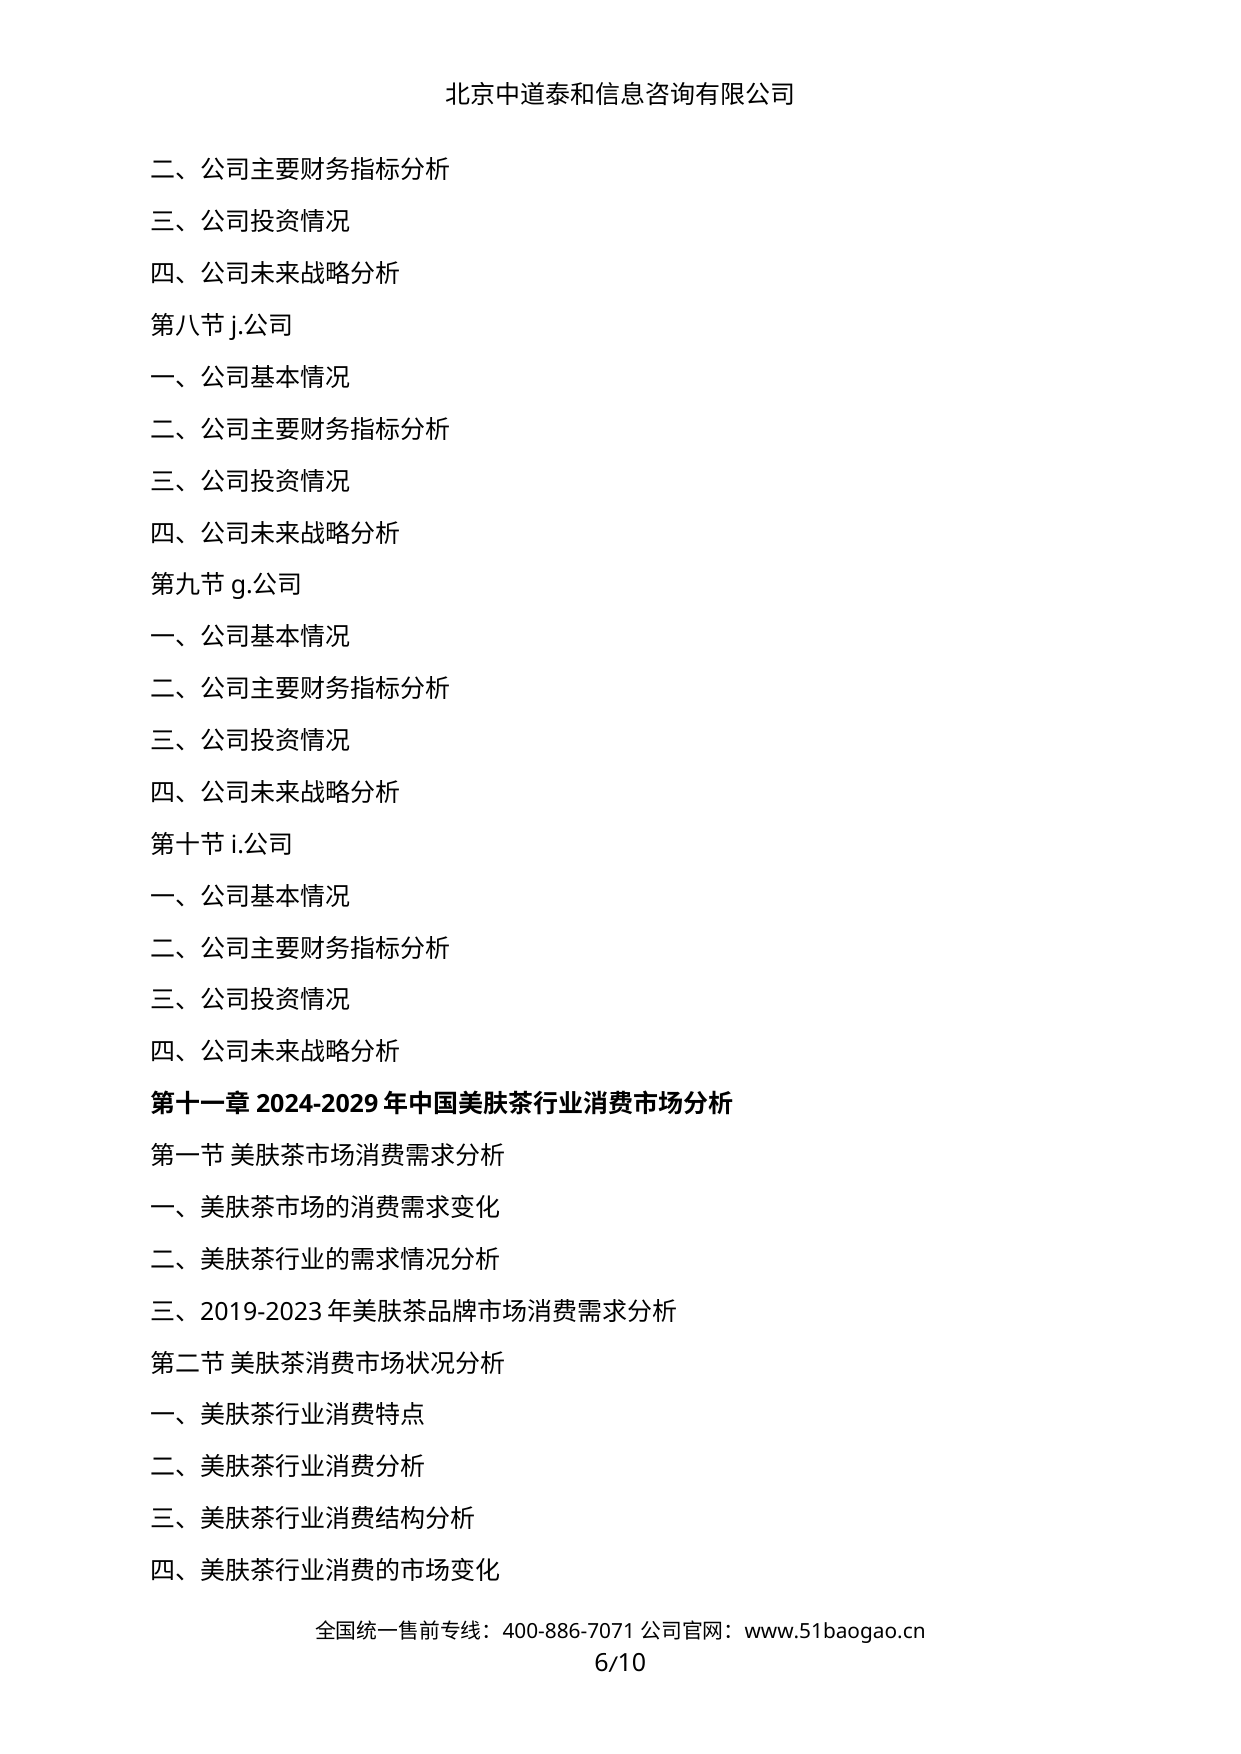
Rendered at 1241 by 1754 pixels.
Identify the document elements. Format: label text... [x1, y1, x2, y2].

text 四、公司未来战略分析 [150, 513, 1090, 549]
text 二、美肤茶行业消费分析 [150, 1447, 1090, 1483]
text 第八节 j.公司 [150, 306, 1090, 342]
text 二、公司主要财务指标分析 [150, 409, 1090, 446]
text 三、公司投资情况 [150, 721, 1090, 757]
text 三、公司投资情况 [150, 461, 1090, 497]
text 第九节 g.公司 [150, 565, 1090, 601]
text 二、美肤茶行业的需求情况分析 [150, 1239, 1090, 1276]
text 三、2019-2023年美肤茶品牌市场消费需求分析 [150, 1291, 1090, 1327]
text 三、公司投资情况 [150, 980, 1090, 1016]
text 三、美肤茶行业消费结构分析 [150, 1499, 1090, 1535]
text 四、公司未来战略分析 [150, 1032, 1090, 1068]
text 一、公司基本情况 [150, 617, 1090, 653]
text 三、公司投资情况 [150, 202, 1090, 238]
text 第十节 i.公司 [150, 824, 1090, 861]
text 一、美肤茶市场的消费需求变化 [150, 1187, 1090, 1224]
text 四、美肤茶行业消费的市场变化 [150, 1551, 1090, 1587]
text 二、公司主要财务指标分析 [150, 669, 1090, 705]
text 第一节 美肤茶市场消费需求分析 [150, 1136, 1090, 1172]
text 四、公司未来战略分析 [150, 254, 1090, 290]
text 四、公司未来战略分析 [150, 772, 1090, 809]
text 一、公司基本情况 [150, 876, 1090, 912]
text 第二节 美肤茶消费市场状况分析 [150, 1343, 1090, 1379]
text 二、公司主要财务指标分析 [150, 150, 1090, 186]
text 一、公司基本情况 [150, 357, 1090, 394]
text 二、公司主要财务指标分析 [150, 928, 1090, 964]
text 一、美肤茶行业消费特点 [150, 1395, 1090, 1431]
text 第十一章 2024-2029年中国美肤茶行业消费市场分析 [150, 1084, 1090, 1120]
